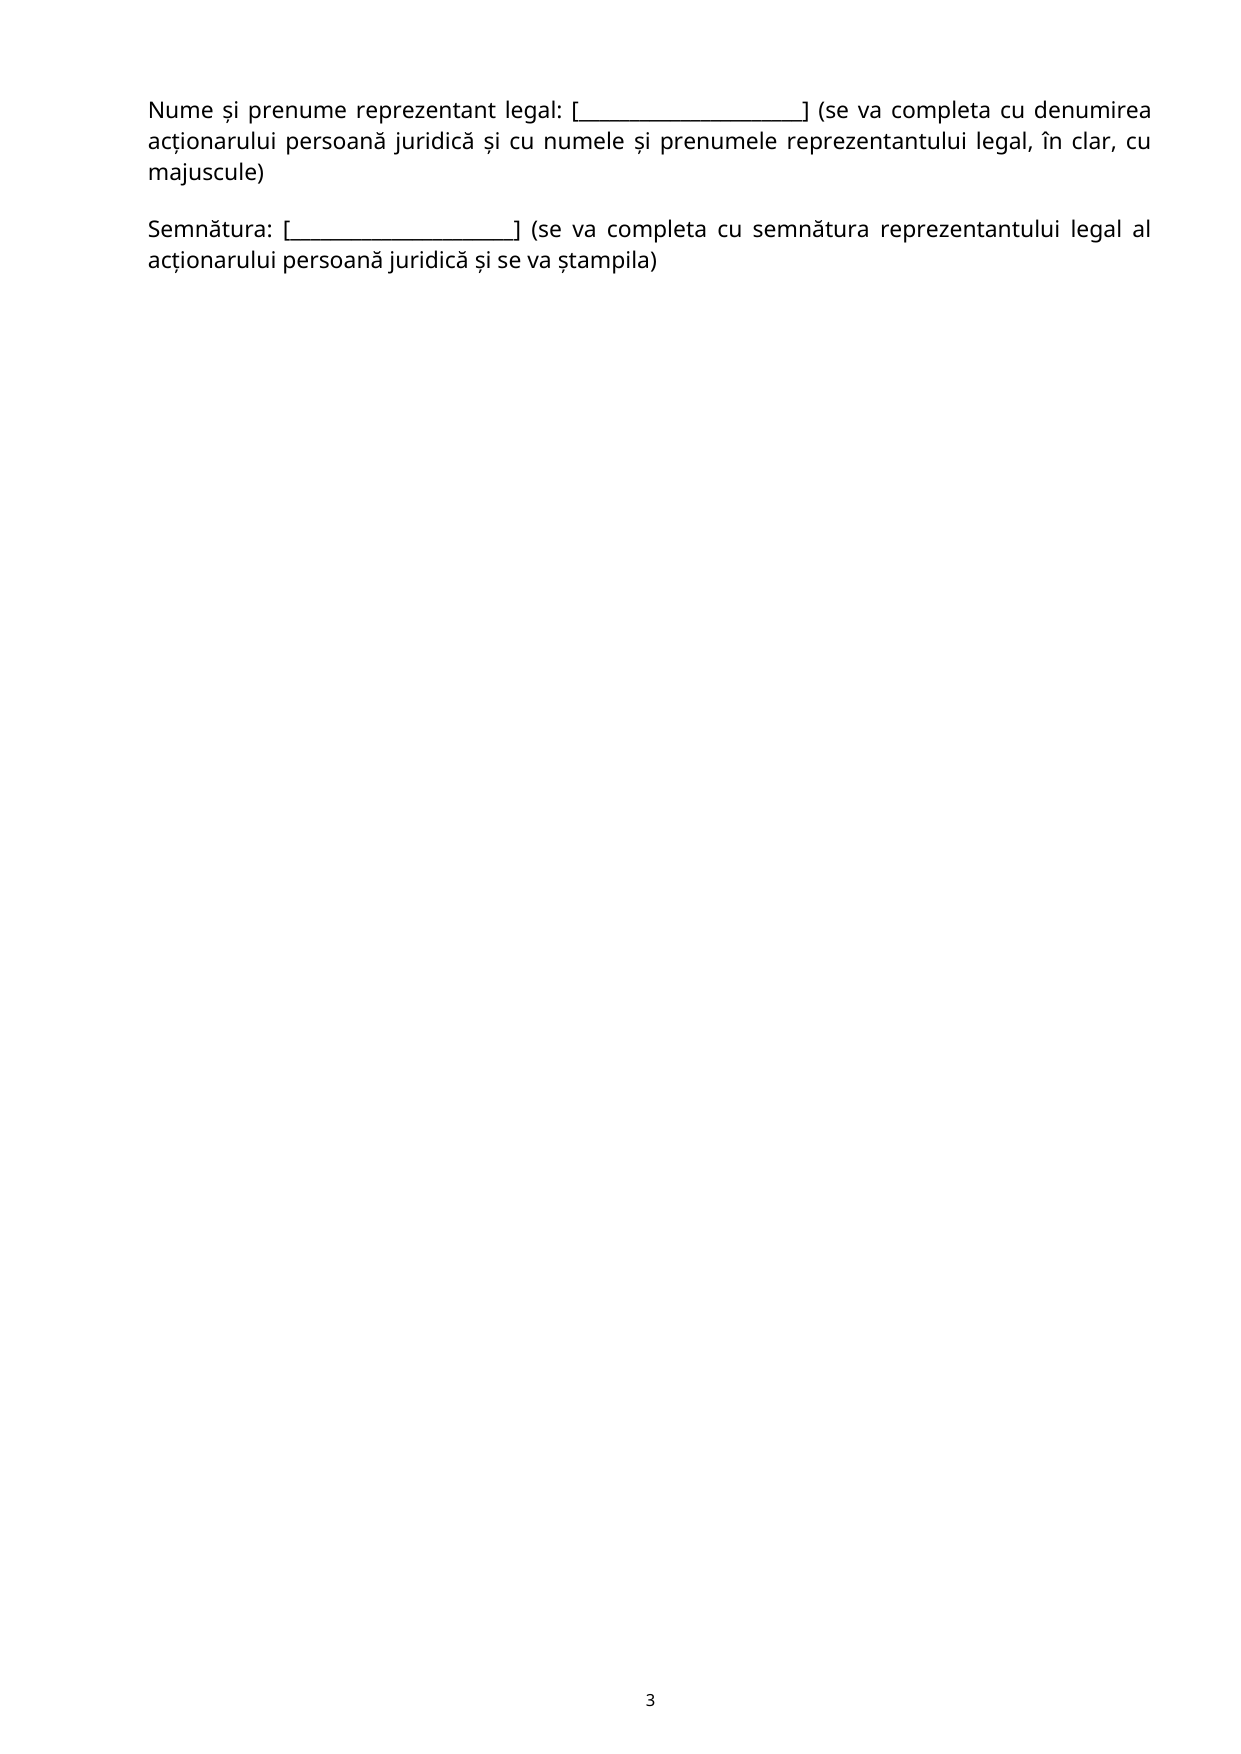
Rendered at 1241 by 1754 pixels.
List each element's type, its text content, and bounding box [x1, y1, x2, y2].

text Nume şi prenume reprezentant legal: [______________________] (se va completa cu denumirea acţionarului persoană juridică şi cu numele şi prenumele reprezentantului legal, în clar, cu majuscule) [148, 94, 1153, 187]
text Semnătura: [______________________] (se va completa cu semnătura reprezentantului legal al acţionarului persoană juridică şi se va ştampila) [148, 212, 1153, 275]
